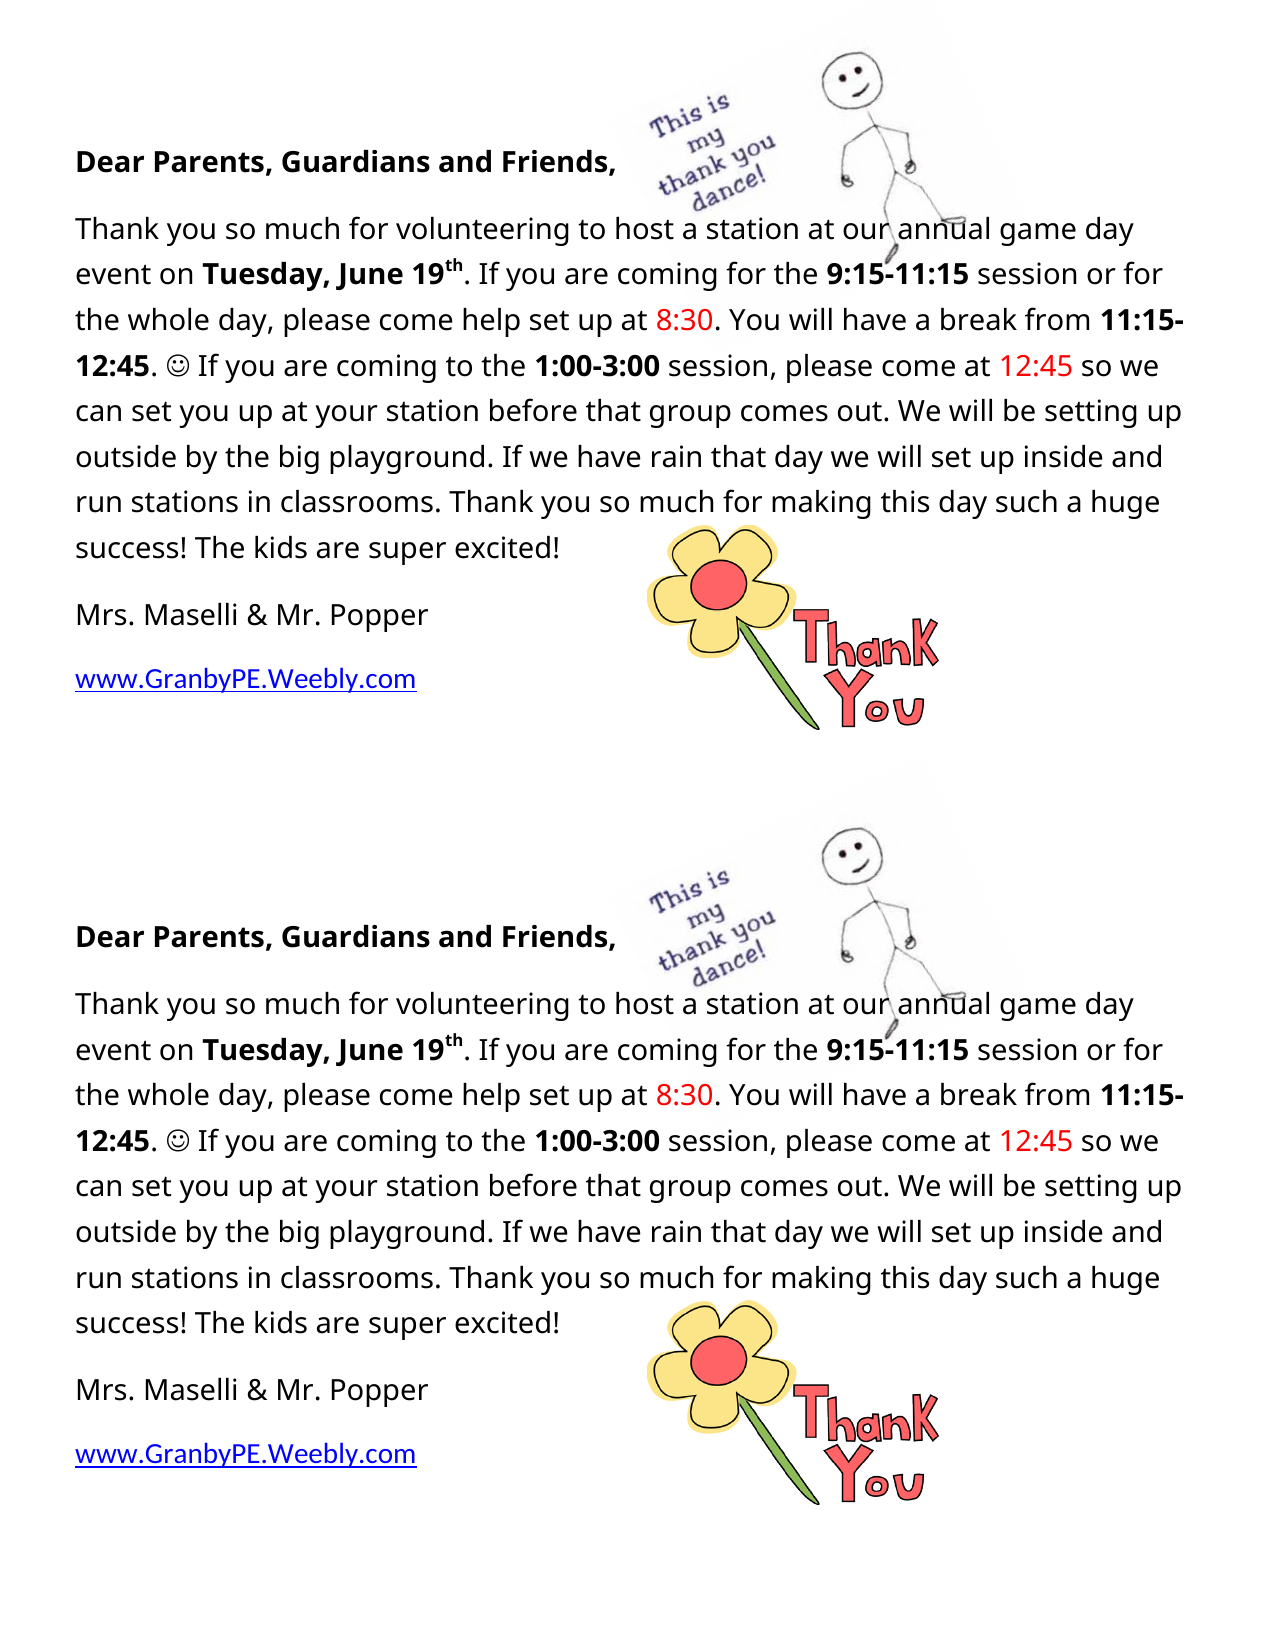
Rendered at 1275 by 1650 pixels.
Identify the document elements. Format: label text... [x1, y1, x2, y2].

picture [646, 633, 939, 660]
text Thank you so much for volunteering to host a station at our annual game day event on Tuesday, June 19th. If you are coming for the 9:15-11:15 session or for the whole day, please come help set up at 8:30. You will have a break from 11:15-12:45. If you are coming to the 1:00-3:00 session, please come at 12:45 so we can set you up at your station before that group comes out. We will be setting up outside by the big playground. If we have rain that day we will set up inside and run stations in classrooms. Thank you so much for making this day such a huge success! The kids are super excited! [75, 208, 1200, 567]
picture [646, 1471, 939, 1505]
text www.GranbyPE.Weebly.com [75, 1435, 1200, 1471]
text Mrs. Maselli & Mr. Popper [75, 594, 1200, 633]
picture [646, 1409, 939, 1435]
picture [609, 0, 996, 141]
picture [609, 755, 996, 917]
text www.GranbyPE.Weebly.com [75, 660, 1200, 696]
text Dear Parents, Guardians and Friends, [75, 917, 1200, 956]
picture [646, 567, 939, 594]
text Mrs. Maselli & Mr. Popper [75, 1369, 1200, 1409]
text Thank you so much for volunteering to host a station at our annual game day event on Tuesday, June 19th. If you are coming for the 9:15-11:15 session or for the whole day, please come help set up at 8:30. You will have a break from 11:15-12:45. If you are coming to the 1:00-3:00 session, please come at 12:45 so we can set you up at your station before that group comes out. We will be setting up outside by the big playground. If we have rain that day we will set up inside and run stations in classrooms. Thank you so much for making this day such a huge success! The kids are super excited! [75, 983, 1200, 1342]
picture [646, 696, 939, 730]
picture [646, 1342, 939, 1369]
picture [636, 181, 1026, 208]
picture [636, 956, 1026, 983]
text Dear Parents, Guardians and Friends, [75, 141, 1200, 181]
